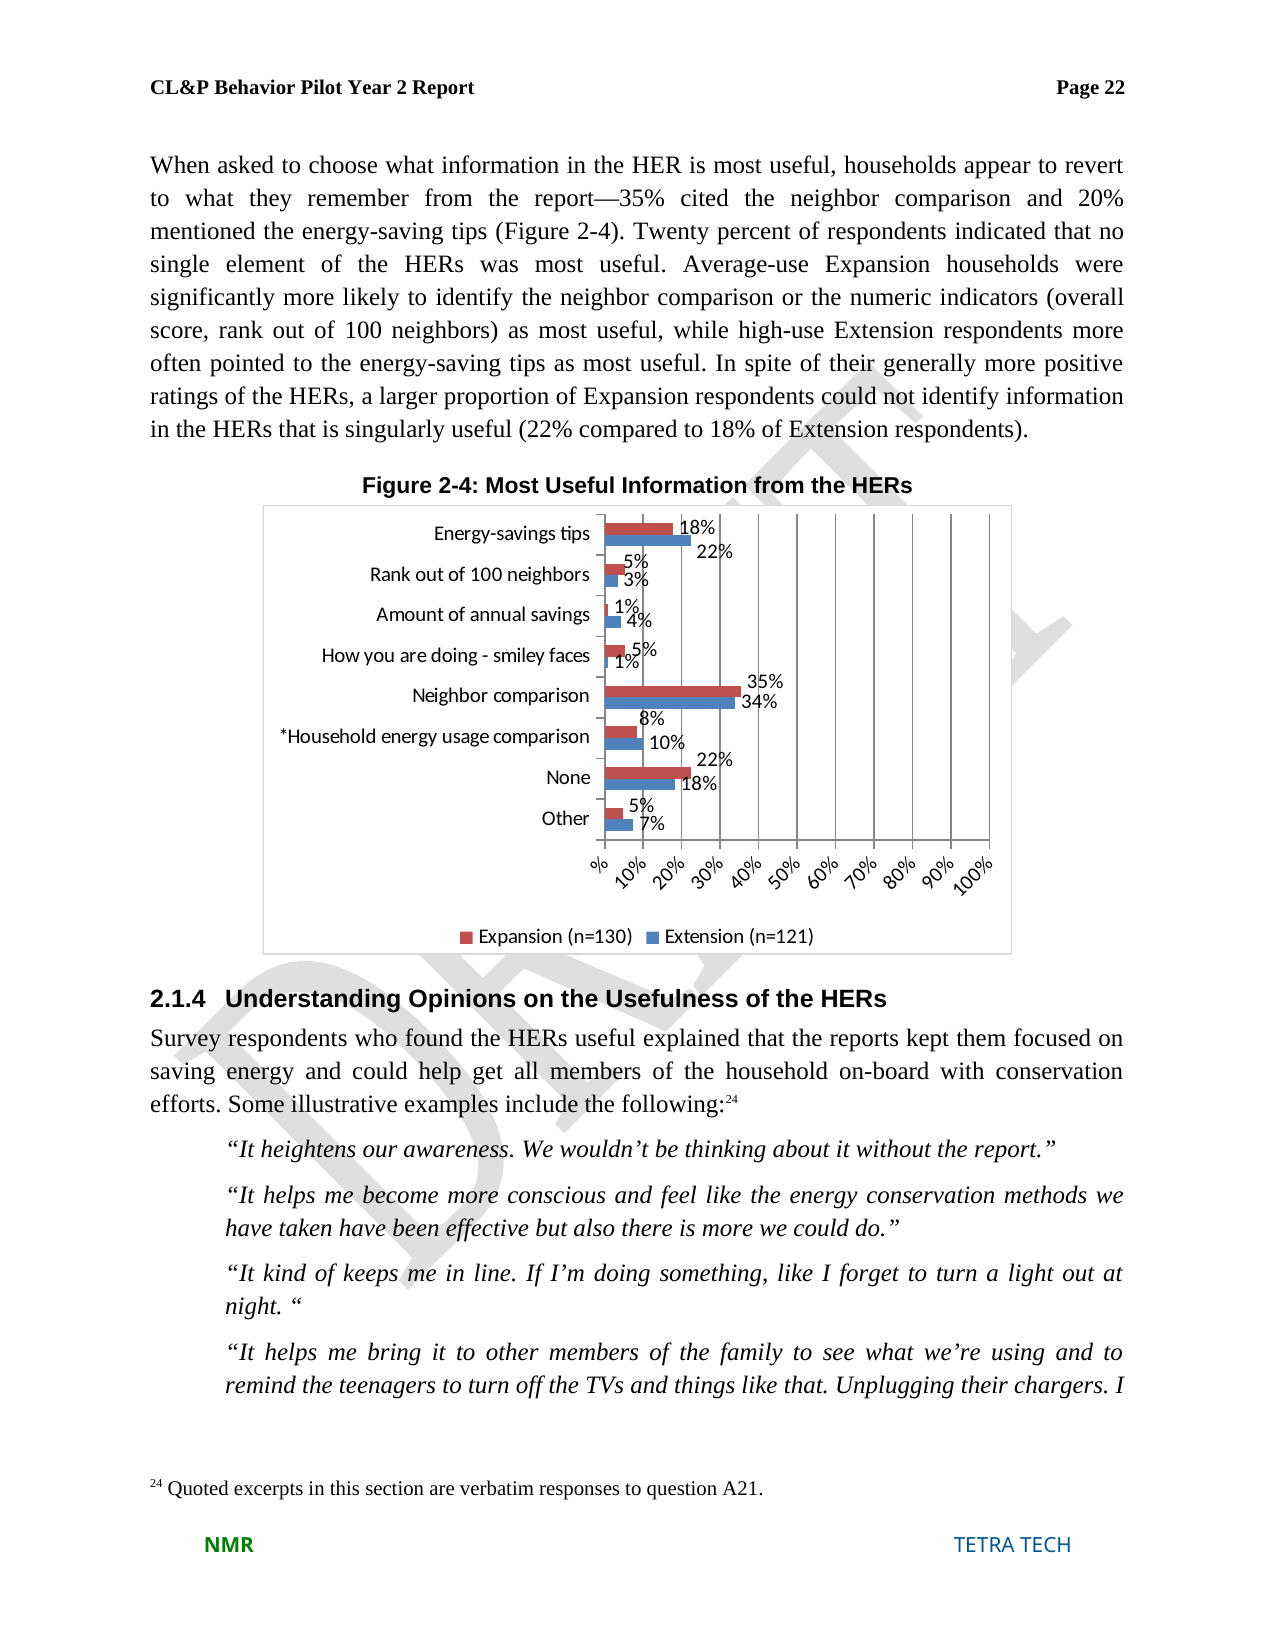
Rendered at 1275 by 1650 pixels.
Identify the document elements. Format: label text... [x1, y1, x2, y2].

text “It kind of keeps me in line. If I’m doing something, like I forget to turn a light out at night. “ [225, 1258, 1125, 1320]
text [225, 1337, 1125, 1399]
text Survey respondents who found the HERs useful explained that the reports kept them focused on saving energy and could help get all members of the household on-board with conservation efforts. Some illustrative examples include the following: [150, 1023, 1125, 1117]
text “It heightens our awareness. We wouldn’t be thinking about it without the report.” [225, 1134, 1125, 1163]
subtitle Understanding Opinions on the Usefulness of the HERs [150, 984, 1125, 1013]
text “It helps me become more conscious and feel like the energy conservation methods we have taken have been effective but also there is more we could do.” [225, 1180, 1125, 1242]
